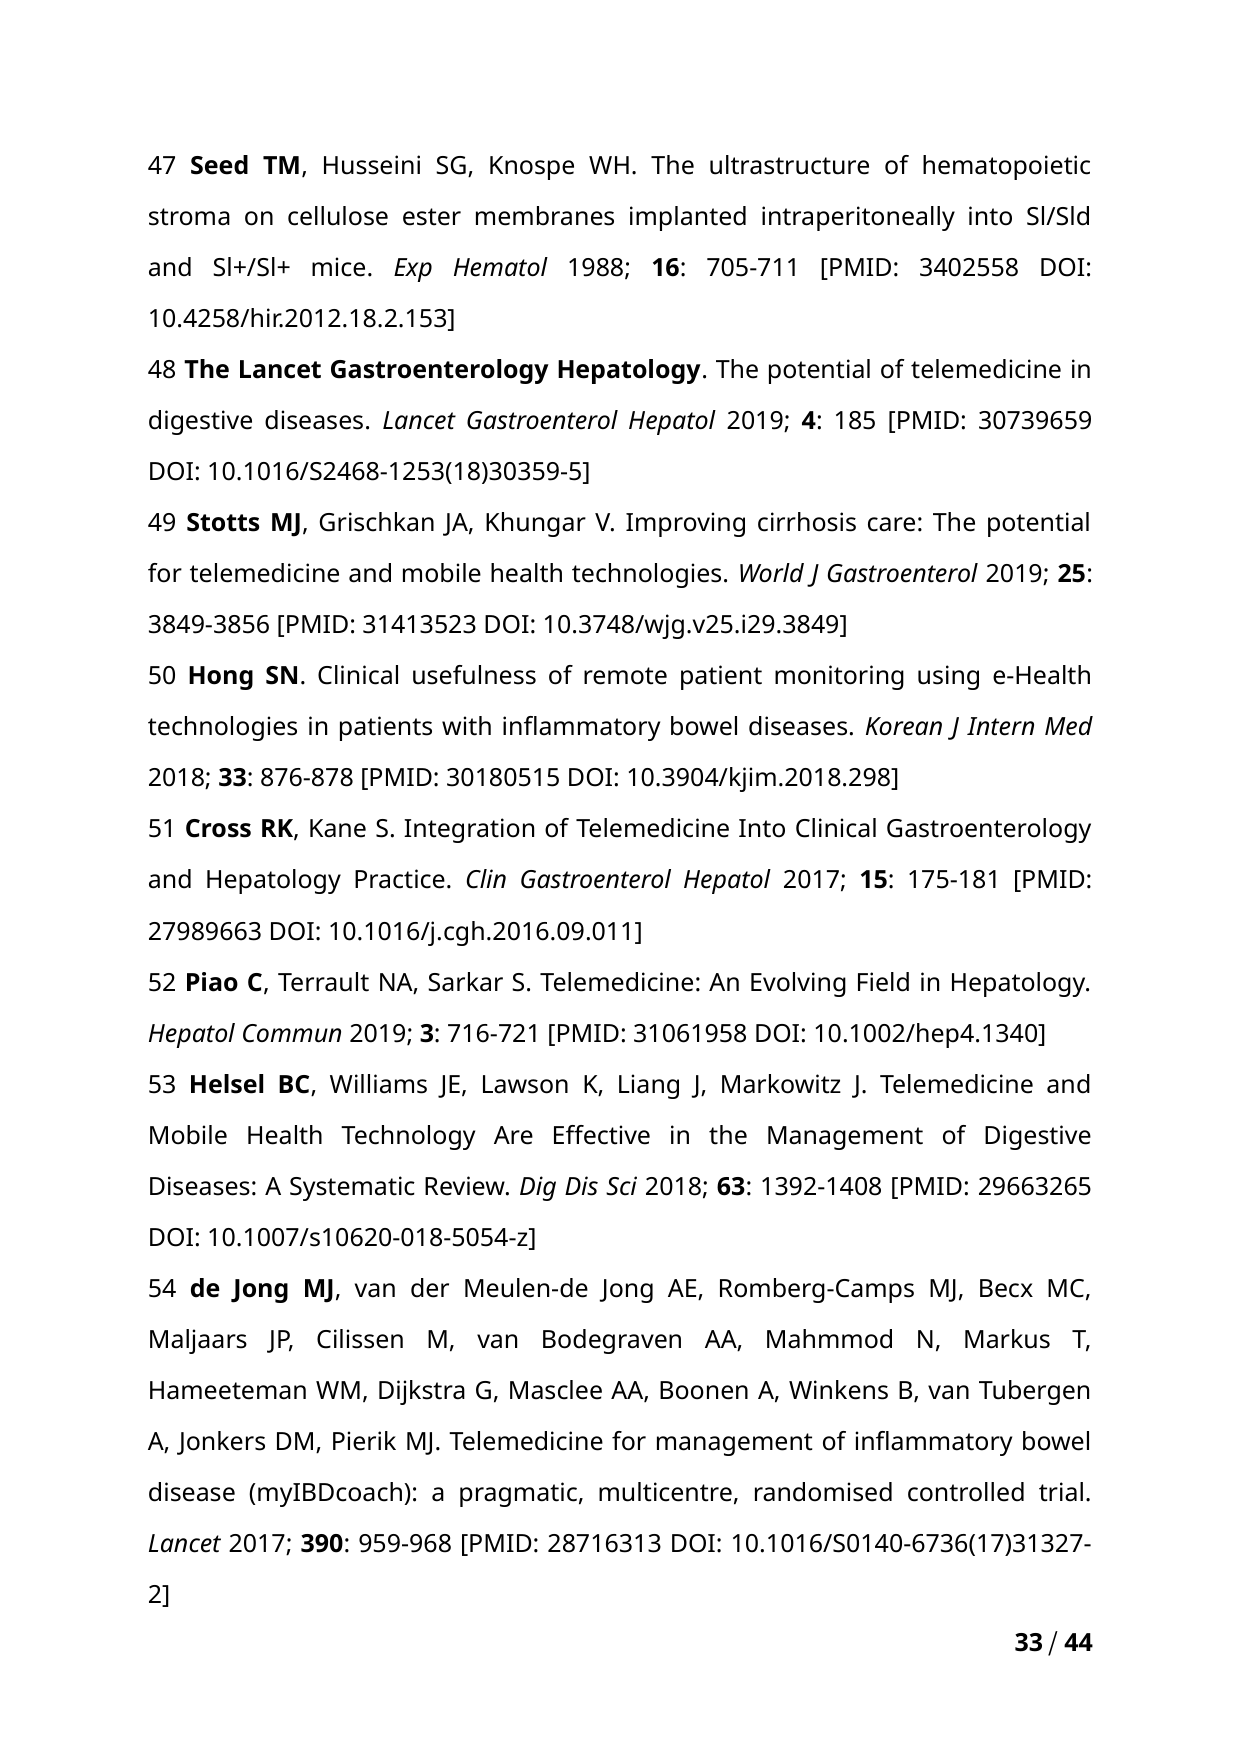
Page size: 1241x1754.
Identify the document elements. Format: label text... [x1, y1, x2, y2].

text 52 Piao C, Terrault NA, Sarkar S. Telemedicine: An Evolving Field in Hepatology. Hepatol Commun 2019; 3: 716-721 [PMID: 31061958 DOI: 10.1002/hep4.1340] [148, 964, 1093, 1049]
text 50 Hong SN. Clinical usefulness of remote patient monitoring using e-Health technologies in patients with inflammatory bowel diseases. Korean J Intern Med 2018; 33: 876-878 [PMID: 30180515 DOI: 10.3904/kjim.2018.298] [148, 658, 1093, 794]
text 54 de Jong MJ, van der Meulen-de Jong AE, Romberg-Camps MJ, Becx MC, Maljaars JP, Cilissen M, van Bodegraven AA, Mahmmod N, Markus T, Hameeteman WM, Dijkstra G, Masclee AA, Boonen A, Winkens B, van Tubergen A, Jonkers DM, Pierik MJ. Telemedicine for management of inflammatory bowel disease (myIBDcoach): a pragmatic, multicentre, randomised controlled trial. Lancet 2017; 390: 959-968 [PMID: 28716313 DOI: 10.1016/S0140-6736(17)31327-2] [148, 1271, 1093, 1611]
text 47 Seed TM, Husseini SG, Knospe WH. The ultrastructure of hematopoietic stroma on cellulose ester membranes implanted intraperitoneally into Sl/Sld and Sl+/Sl+ mice. Exp Hematol 1988; 16: 705-711 [PMID: 3402558 DOI: 10.4258/hir.2012.18.2.153] [148, 148, 1093, 335]
text 48 The Lancet Gastroenterology Hepatology. The potential of telemedicine in digestive diseases. Lancet Gastroenterol Hepatol 2019; 4: 185 [PMID: 30739659 DOI: 10.1016/S2468-1253(18)30359-5] [148, 352, 1093, 488]
text 53 Helsel BC, Williams JE, Lawson K, Liang J, Markowitz J. Telemedicine and Mobile Health Technology Are Effective in the Management of Digestive Diseases: A Systematic Review. Dig Dis Sci 2018; 63: 1392-1408 [PMID: 29663265 DOI: 10.1007/s10620-018-5054-z] [148, 1066, 1093, 1253]
text 49 Stotts MJ, Grischkan JA, Khungar V. Improving cirrhosis care: The potential for telemedicine and mobile health technologies. World J Gastroenterol 2019; 25: 3849-3856 [PMID: 31413523 DOI: 10.3748/wjg.v25.i29.3849] [148, 505, 1093, 641]
text 51 Cross RK, Kane S. Integration of Telemedicine Into Clinical Gastroenterology and Hepatology Practice. Clin Gastroenterol Hepatol 2017; 15: 175-181 [PMID: 27989663 DOI: 10.1016/j.cgh.2016.09.011] [148, 811, 1093, 947]
